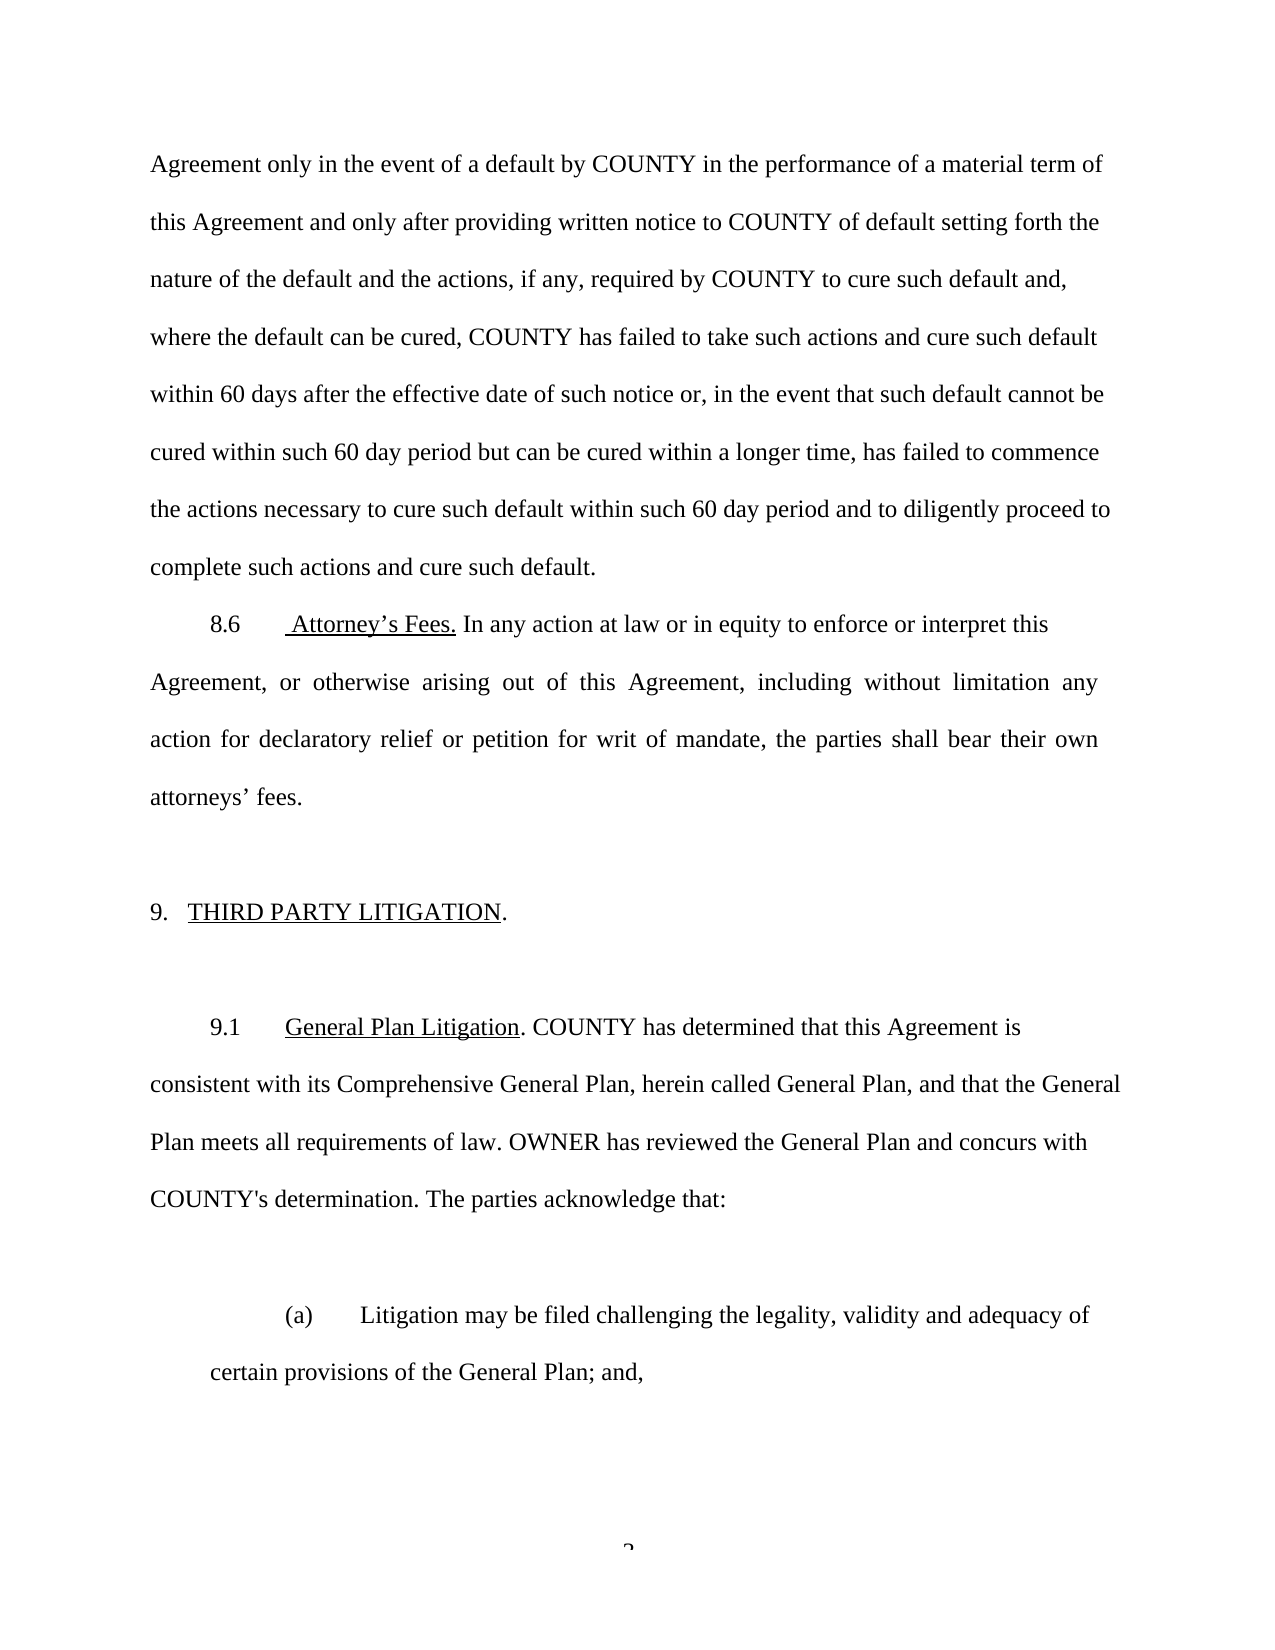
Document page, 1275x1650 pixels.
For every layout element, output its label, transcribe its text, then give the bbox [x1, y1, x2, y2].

list General Plan Litigation. COUNTY has determined that this Agreement is [210, 1012, 1212, 1041]
text Agreement only in the event of a default by COUNTY in the performance of a material term of this Agreement and only after providing written notice to COUNTY of default setting forth the nature of the default and the actions, if any, required by COUNTY to cure such default and, where the default can be cured, COUNTY has failed to take such actions and cure such default within 60 days after the effective date of such notice or, in the event that such default cannot be cured within such 60 day period but can be cured within a longer time, has failed to commence the actions necessary to cure such default within such 60 day period and to diligently proceed to complete such actions and cure such default. [150, 149, 1113, 580]
text consistent with its Comprehensive General Plan, herein called General Plan, and that the General Plan meets all requirements of law. OWNER has reviewed the General Plan and concurs with COUNTY's determination. The parties acknowledge that: [150, 1069, 1123, 1213]
list Attorney’s Fees. In any action at law or in equity to enforce or interpret this [210, 609, 1212, 638]
text Agreement, or otherwise arising out of this Agreement, including without limitation any action for declaratory relief or petition for writ of mandate, the parties shall bear their own attorneys’ fees. [150, 667, 1099, 811]
list THIRD PARTY LITIGATION. [150, 897, 1212, 926]
list Litigation may be filed challenging the legality, validity and adequacy of certain provisions of the General Plan; and, [210, 1300, 1089, 1386]
